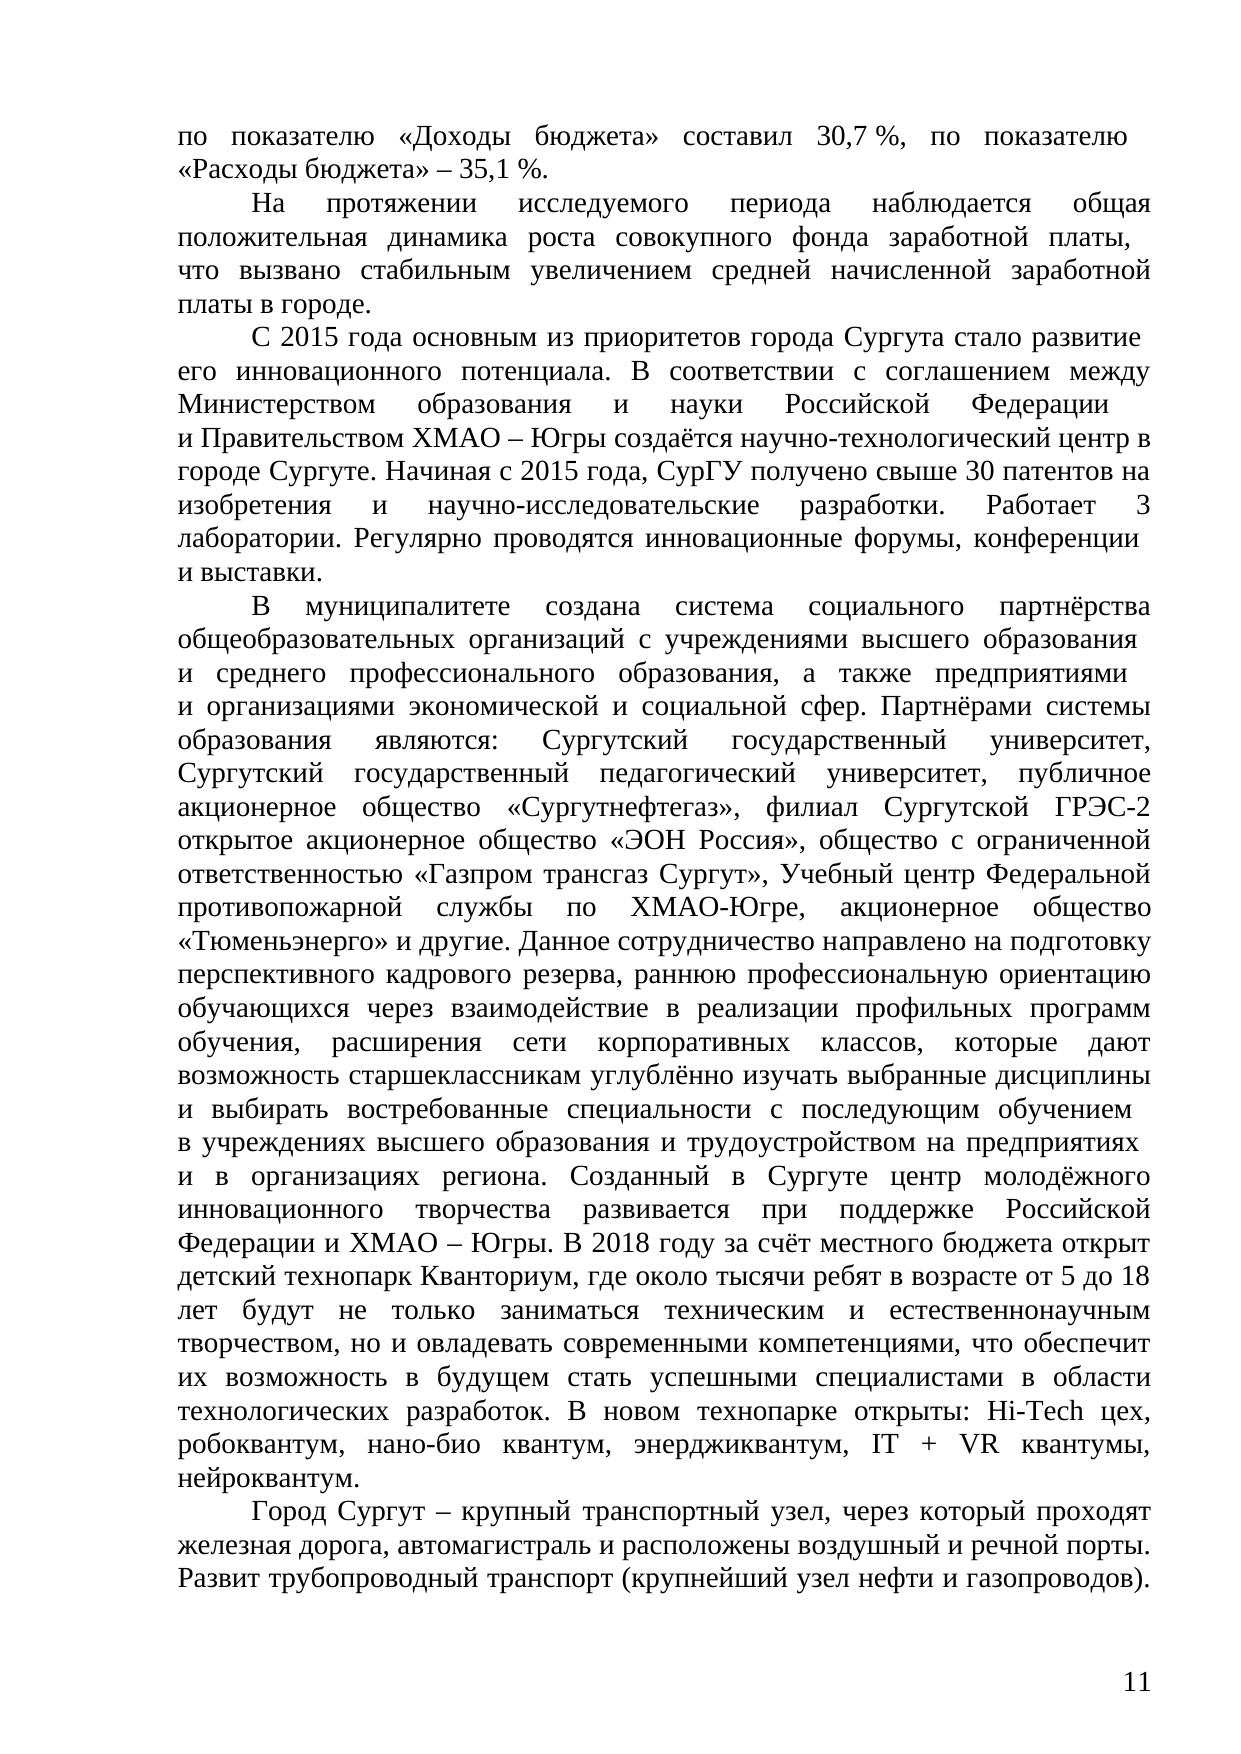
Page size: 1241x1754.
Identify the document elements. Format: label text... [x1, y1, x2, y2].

text С 2015 года основным из приоритетов города Сургута стало развитие его инновационного потенциала. В соответствии с соглашением между Министерством образования и науки Российской Федерации и Правительством ХМАО – Югры создаётся научно-технологический центр в городе Сургуте. Начиная с 2015 года, СурГУ получено свыше 30 патентов на изобретения и научно-исследовательские разработки. Работает 3 лаборатории. Регулярно проводятся инновационные форумы, конференции и выставки. [177, 319, 1152, 588]
text В муниципалитете создана система социального партнёрства общеобразовательных организаций с учреждениями высшего образования и среднего профессионального образования, а также предприятиями и организациями экономической и социальной сфер. Партнёрами системы образования являются: Сургутский государственный университет, Сургутский государственный педагогический университет, публичное акционерное общество «Сургутнефтегаз», филиал Сургутской ГРЭС-2 открытое акционерное общество «ЭОН Россия», общество с ограниченной ответственностью «Газпром трансгаз Сургут», Учебный центр Федеральной противопожарной службы по ХМАО-Югре, акционерное общество «Тюменьэнерго» и другие. Данное сотрудничество направлено на подготовку перспективного кадрового резерва, раннюю профессиональную ориентацию обучающихся через взаимодействие в реализации профильных программ обучения, расширения сети корпоративных классов, которые дают возможность старшеклассникам углублённо изучать выбранные дисциплины и выбирать востребованные специальности с последующим обучением в учреждениях высшего образования и трудоустройством на предприятиях и в организациях региона. Созданный в Сургуте центр молодёжного инновационного творчества развивается при поддержке Российской Федерации и ХМАО – Югры. В 2018 году за счёт местного бюджета открыт детский технопарк Кванториум, где около тысячи ребят в возрасте от 5 до 18 лет будут не только заниматься техническим и естественнонаучным творчеством, но и овладевать современными компетенциями, что обеспечит их возможность в будущем стать успешными специалистами в области технологических разработок. В новом технопарке открыты: Hi-Tech цех, робоквантум, нано-био квантум, энерджиквантум, IT + VR квантумы, нейроквантум. [177, 588, 1152, 1493]
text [177, 118, 1152, 185]
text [177, 1493, 1152, 1594]
text На протяжении исследуемого периода наблюдается общая положительная динамика роста совокупного фонда заработной платы, что вызвано стабильным увеличением средней начисленной заработной платы в городе. [177, 185, 1152, 319]
